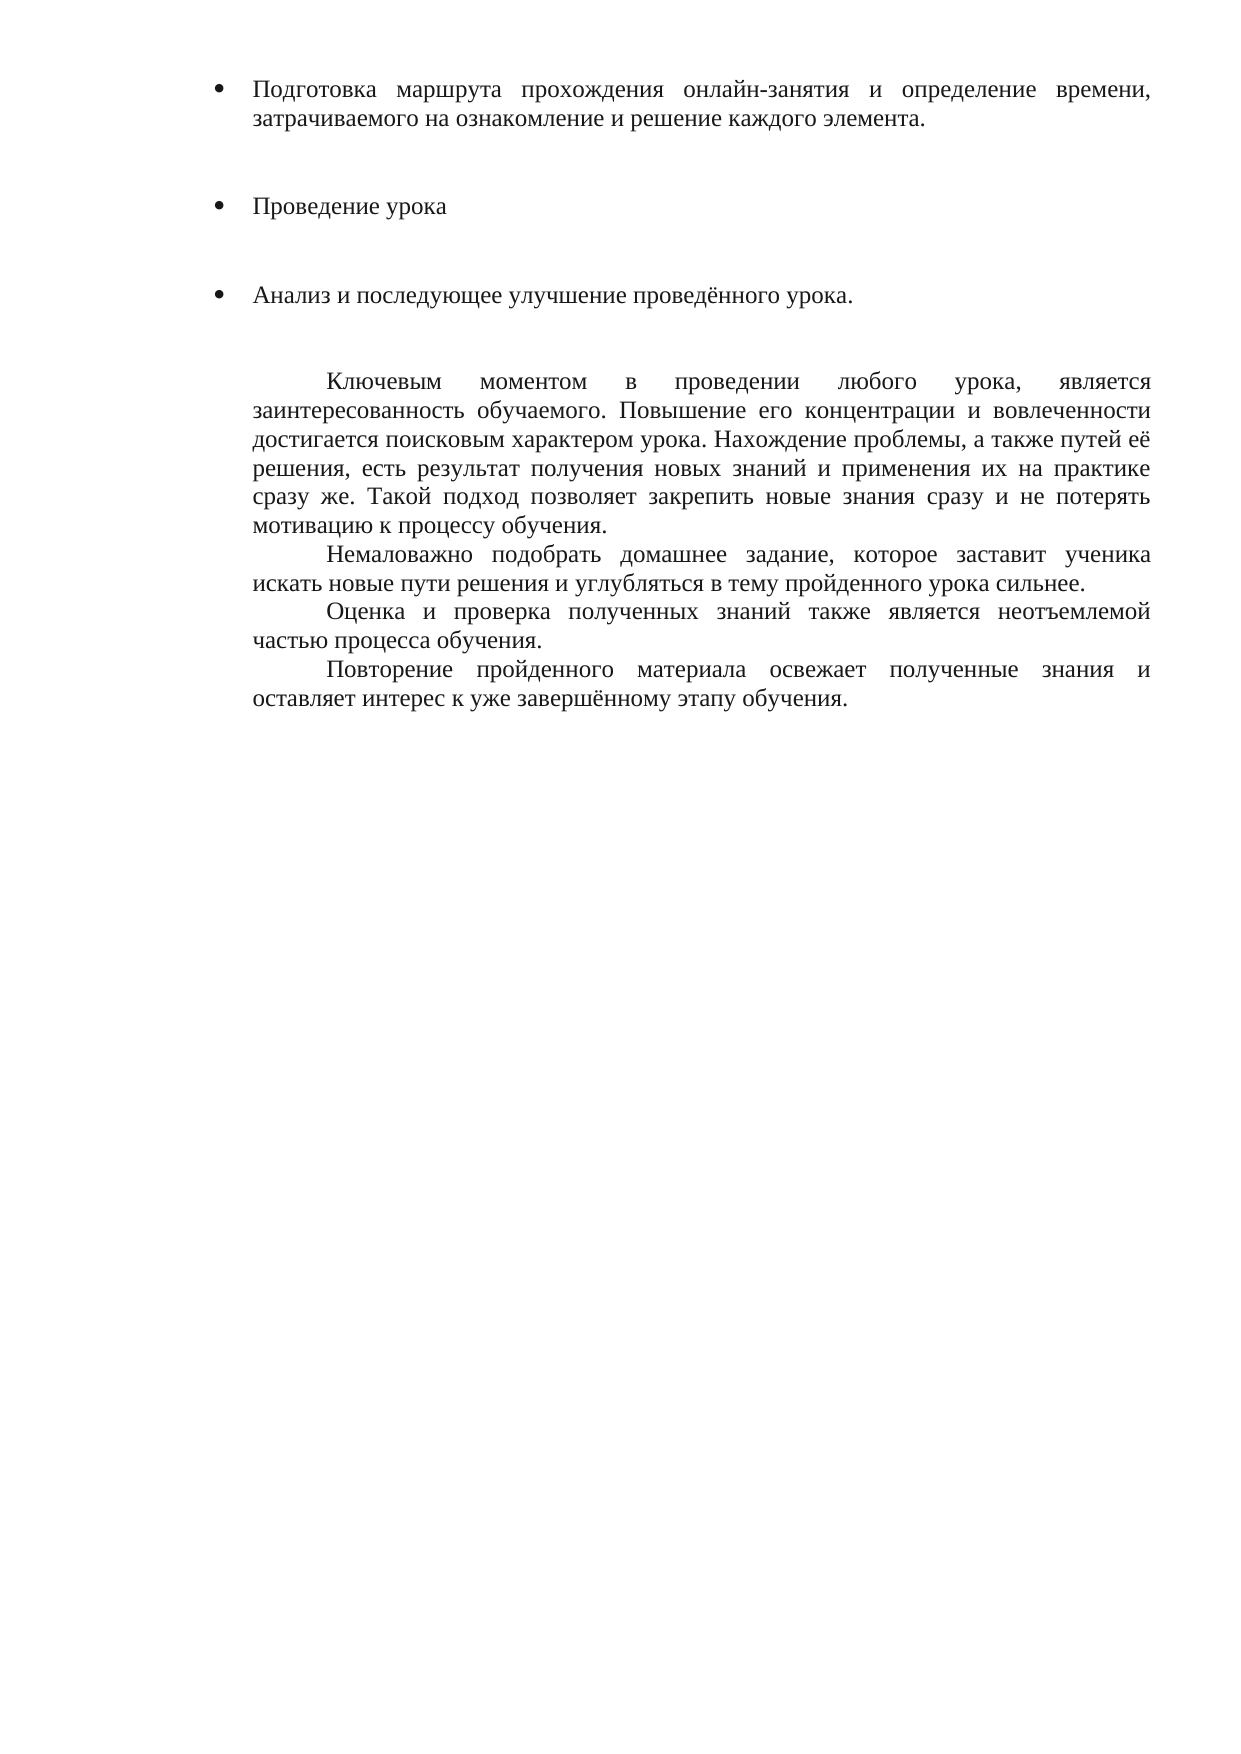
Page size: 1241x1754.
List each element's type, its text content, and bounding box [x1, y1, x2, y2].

list Немаловажно подобрать домашнее задание, которое заставит ученика искать новые пути решения и углубляться в тему пройденного урока сильнее. [252, 539, 1152, 596]
list Ключевым моментом в проведении любого урока, является заинтересованность обучаемого. Повышение его концентрации и вовлеченности достигается поисковым характером урока. Нахождение проблемы, а также путей её решения, есть результат получения новых знаний и применения их на практике сразу же. Такой подход позволяет закрепить новые знания сразу и не потерять мотивацию к процессу обучения. [252, 366, 1152, 539]
list Подготовка маршрута прохождения онлайн-занятия и определение времени, затрачиваемого на ознакомление и решение каждого элемента. [215, 74, 1152, 131]
list Повторение пройденного материала освежает полученные знания и оставляет интерес к уже завершённому этапу обучения. [252, 654, 1152, 711]
list Проведение урока [215, 191, 1152, 220]
list Оценка и проверка полученных знаний также является неотъемлемой частью процесса обучения. [252, 596, 1152, 654]
list Анализ и последующее улучшение проведённого урока. [215, 280, 1152, 309]
